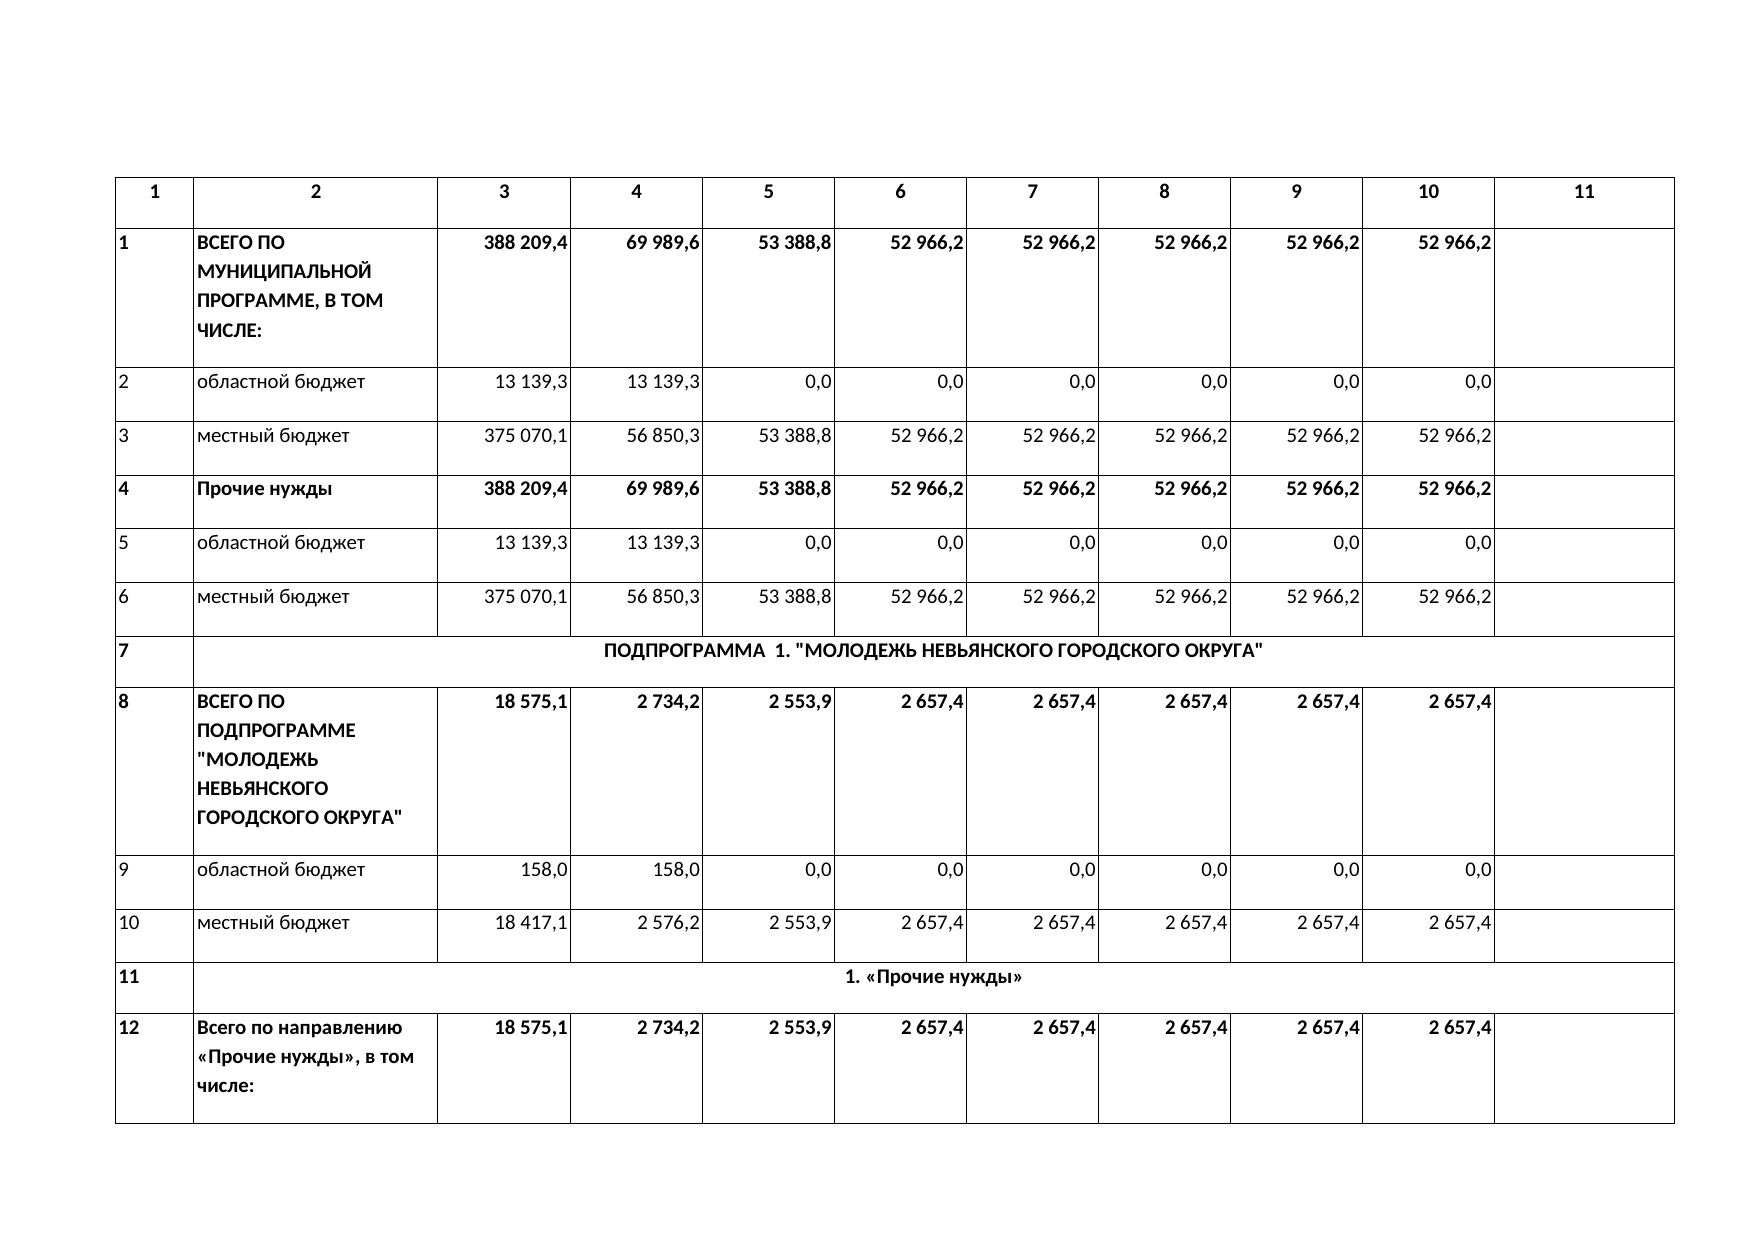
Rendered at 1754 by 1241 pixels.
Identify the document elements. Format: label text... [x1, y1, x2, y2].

table_cell 52 966,2 [1099, 583, 1230, 636]
table_cell 53 388,8 [703, 422, 834, 474]
table_cell местный бюджет [194, 422, 437, 474]
table_cell 0,0 [1363, 529, 1494, 582]
table_cell [1495, 1014, 1674, 1123]
table_cell 53 388,8 [703, 229, 834, 367]
table_cell [1495, 856, 1674, 908]
table_header 3 [438, 178, 570, 228]
table_cell 2 734,2 [571, 1014, 702, 1123]
table_cell 3 [116, 422, 193, 474]
table_cell 52 966,2 [1099, 422, 1230, 474]
table_cell 388 209,4 [438, 229, 570, 367]
table_cell 1 [116, 229, 193, 367]
table_cell ВСЕГО ПО ПОДПРОГРАММЕ "МОЛОДЕЖЬ НЕВЬЯНСКОГО ГОРОДСКОГО ОКРУГА" [194, 688, 437, 855]
table_cell 52 966,2 [967, 583, 1098, 636]
table_cell 2 657,4 [967, 910, 1098, 962]
table_cell 52 966,2 [1363, 229, 1494, 367]
table_cell 0,0 [1231, 856, 1362, 908]
table_cell 18 575,1 [438, 1014, 570, 1123]
table_cell 53 388,8 [703, 476, 834, 528]
table_cell 13 139,3 [438, 368, 570, 421]
table_cell 1. «Прочие нужды» [194, 963, 1674, 1013]
table_cell 52 966,2 [967, 422, 1098, 474]
table_cell 52 966,2 [1363, 476, 1494, 528]
table_cell 18 417,1 [438, 910, 570, 962]
table_cell 52 966,2 [835, 229, 966, 367]
table_cell 2 657,4 [1231, 1014, 1362, 1123]
table_cell 52 966,2 [1099, 476, 1230, 528]
table_header 2 [194, 178, 437, 228]
table_cell 52 966,2 [835, 422, 966, 474]
table_header 10 [1363, 178, 1494, 228]
table_cell 0,0 [967, 529, 1098, 582]
table_cell 2 657,4 [1099, 688, 1230, 855]
table_cell 0,0 [967, 856, 1098, 908]
table_cell 375 070,1 [438, 583, 570, 636]
table_cell 52 966,2 [1099, 229, 1230, 367]
table_cell 2 657,4 [1231, 910, 1362, 962]
table_cell 18 575,1 [438, 688, 570, 855]
table_cell областной бюджет [194, 368, 437, 421]
table_cell 2 657,4 [835, 688, 966, 855]
table_cell 375 070,1 [438, 422, 570, 474]
table_cell [1495, 422, 1674, 474]
table_cell 2 657,4 [1231, 688, 1362, 855]
table_cell 2 657,4 [835, 1014, 966, 1123]
table_header 5 [703, 178, 834, 228]
table_cell ВСЕГО ПО МУНИЦИПАЛЬНОЙ ПРОГРАММЕ, В ТОМ ЧИСЛЕ: [194, 229, 437, 367]
table_cell 56 850,3 [571, 583, 702, 636]
table_cell 52 966,2 [1231, 422, 1362, 474]
table_header 9 [1231, 178, 1362, 228]
table_cell 52 966,2 [1231, 229, 1362, 367]
table_cell 0,0 [1099, 856, 1230, 908]
table_cell 53 388,8 [703, 583, 834, 636]
table_cell [1495, 910, 1674, 962]
table_cell 7 [116, 637, 193, 687]
table_cell 8 [116, 688, 193, 855]
table_cell 12 [116, 1014, 193, 1123]
table_cell [1495, 476, 1674, 528]
table_cell 52 966,2 [967, 229, 1098, 367]
table_cell местный бюджет [194, 910, 437, 962]
table_cell 0,0 [1099, 368, 1230, 421]
table_cell 4 [116, 476, 193, 528]
table_cell 2 553,9 [703, 1014, 834, 1123]
table_cell 5 [116, 529, 193, 582]
table_cell 0,0 [835, 368, 966, 421]
table_cell 158,0 [571, 856, 702, 908]
table_cell 388 209,4 [438, 476, 570, 528]
table_cell ПОДПРОГРАММА 1. "МОЛОДЕЖЬ НЕВЬЯНСКОГО ГОРОДСКОГО ОКРУГА" [194, 637, 1674, 687]
table_cell 0,0 [835, 529, 966, 582]
table_cell Прочие нужды [194, 476, 437, 528]
table_cell 56 850,3 [571, 422, 702, 474]
table_cell областной бюджет [194, 856, 437, 908]
table_cell 13 139,3 [571, 368, 702, 421]
table_cell 69 989,6 [571, 476, 702, 528]
table_header 11 [1495, 178, 1674, 228]
table_cell 52 966,2 [1363, 422, 1494, 474]
table_cell 158,0 [438, 856, 570, 908]
table_header 6 [835, 178, 966, 228]
table_cell 52 966,2 [835, 476, 966, 528]
table_cell 2 576,2 [571, 910, 702, 962]
table_cell 69 989,6 [571, 229, 702, 367]
table_cell [1495, 583, 1674, 636]
table_cell 0,0 [1363, 368, 1494, 421]
table_cell 0,0 [703, 529, 834, 582]
table_cell 0,0 [703, 856, 834, 908]
table_cell [1495, 368, 1674, 421]
table_cell 13 139,3 [571, 529, 702, 582]
table_cell 11 [116, 963, 193, 1013]
table_cell 52 966,2 [1231, 476, 1362, 528]
table_cell 2 657,4 [1099, 910, 1230, 962]
table_cell 0,0 [967, 368, 1098, 421]
table_cell областной бюджет [194, 529, 437, 582]
table_header 1 [116, 178, 193, 228]
table_cell 2 [116, 368, 193, 421]
table_cell 0,0 [1363, 856, 1494, 908]
table_cell местный бюджет [194, 583, 437, 636]
table_cell [1495, 529, 1674, 582]
table_header 4 [571, 178, 702, 228]
table_cell 10 [116, 910, 193, 962]
table_cell 52 966,2 [1231, 583, 1362, 636]
table_cell 2 734,2 [571, 688, 702, 855]
table_cell 0,0 [1099, 529, 1230, 582]
table_cell 0,0 [703, 368, 834, 421]
table_cell [1495, 688, 1674, 855]
table_cell 2 657,4 [1099, 1014, 1230, 1123]
table_cell 2 657,4 [835, 910, 966, 962]
table_cell 52 966,2 [967, 476, 1098, 528]
table_header 8 [1099, 178, 1230, 228]
table_cell 2 657,4 [1363, 1014, 1494, 1123]
table_cell 13 139,3 [438, 529, 570, 582]
table_cell 2 657,4 [967, 688, 1098, 855]
table_cell 2 657,4 [967, 1014, 1098, 1123]
table_cell 9 [116, 856, 193, 908]
table_cell 2 657,4 [1363, 688, 1494, 855]
table_cell 6 [116, 583, 193, 636]
table_cell 0,0 [1231, 529, 1362, 582]
table_cell 2 657,4 [1363, 910, 1494, 962]
table_cell [1495, 229, 1674, 367]
table_cell 52 966,2 [835, 583, 966, 636]
table_cell 0,0 [1231, 368, 1362, 421]
table_cell 2 553,9 [703, 910, 834, 962]
table_cell 2 553,9 [703, 688, 834, 855]
table_header 7 [967, 178, 1098, 228]
table_cell 0,0 [835, 856, 966, 908]
table_cell Всего по направлению «Прочие нужды», в том числе: [194, 1014, 437, 1123]
table_cell 52 966,2 [1363, 583, 1494, 636]
